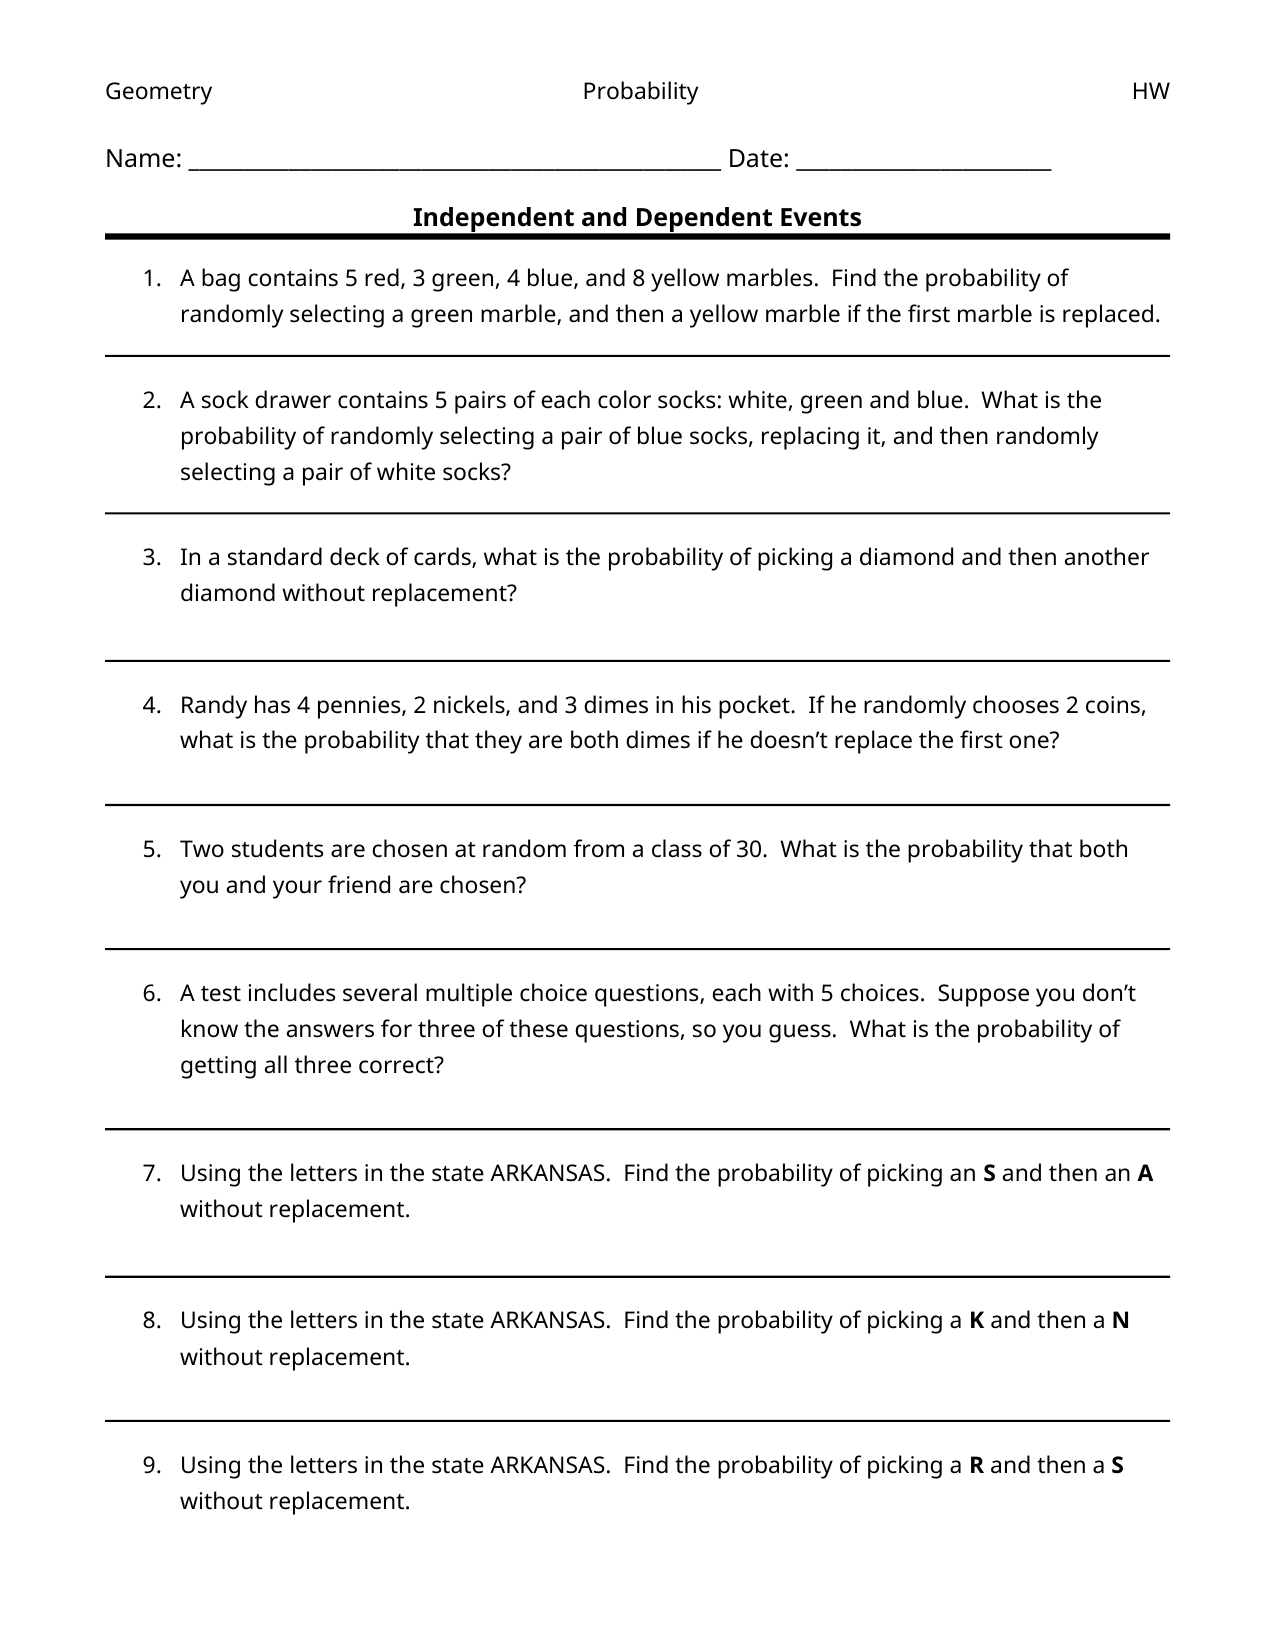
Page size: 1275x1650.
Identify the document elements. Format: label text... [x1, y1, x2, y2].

list Using the letters in the state ARKANSAS. Find the probability of picking an S and then an A without replacement. [142, 1157, 1170, 1224]
list Randy has 4 pennies, 2 nickels, and 3 dimes in his pocket. If he randomly chooses 2 coins, what is the probability that they are both dimes if he doesn’t replace the first one? [142, 688, 1170, 756]
list In a standard deck of cards, what is the probability of picking a diamond and then another diamond without replacement? [142, 541, 1170, 608]
list Two students are chosen at random from a class of 30. What is the probability that both you and your friend are chosen? [142, 833, 1170, 900]
list A sock drawer contains 5 pairs of each color socks: white, green and blue. What is the probability of randomly selecting a pair of blue socks, replacing it, and then randomly selecting a pair of white socks? [142, 384, 1170, 487]
list Using the letters in the state ARKANSAS. Find the probability of picking a R and then a S without replacement. [142, 1449, 1170, 1516]
list A bag contains 5 red, 3 green, 4 blue, and 8 yellow marbles. Find the probability of randomly selecting a green marble, and then a yellow marble if the first marble is replaced. [142, 262, 1170, 329]
text Independent and Dependent Events [105, 199, 1170, 233]
text Name: ________________________________________________ Date: _______________________ [105, 140, 1170, 174]
list A test includes several multiple choice questions, each with 5 choices. Suppose you don’t know the answers for three of these questions, so you guess. What is the probability of getting all three correct? [142, 977, 1170, 1080]
list Using the letters in the state ARKANSAS. Find the probability of picking a K and then a N without replacement. [142, 1304, 1170, 1372]
